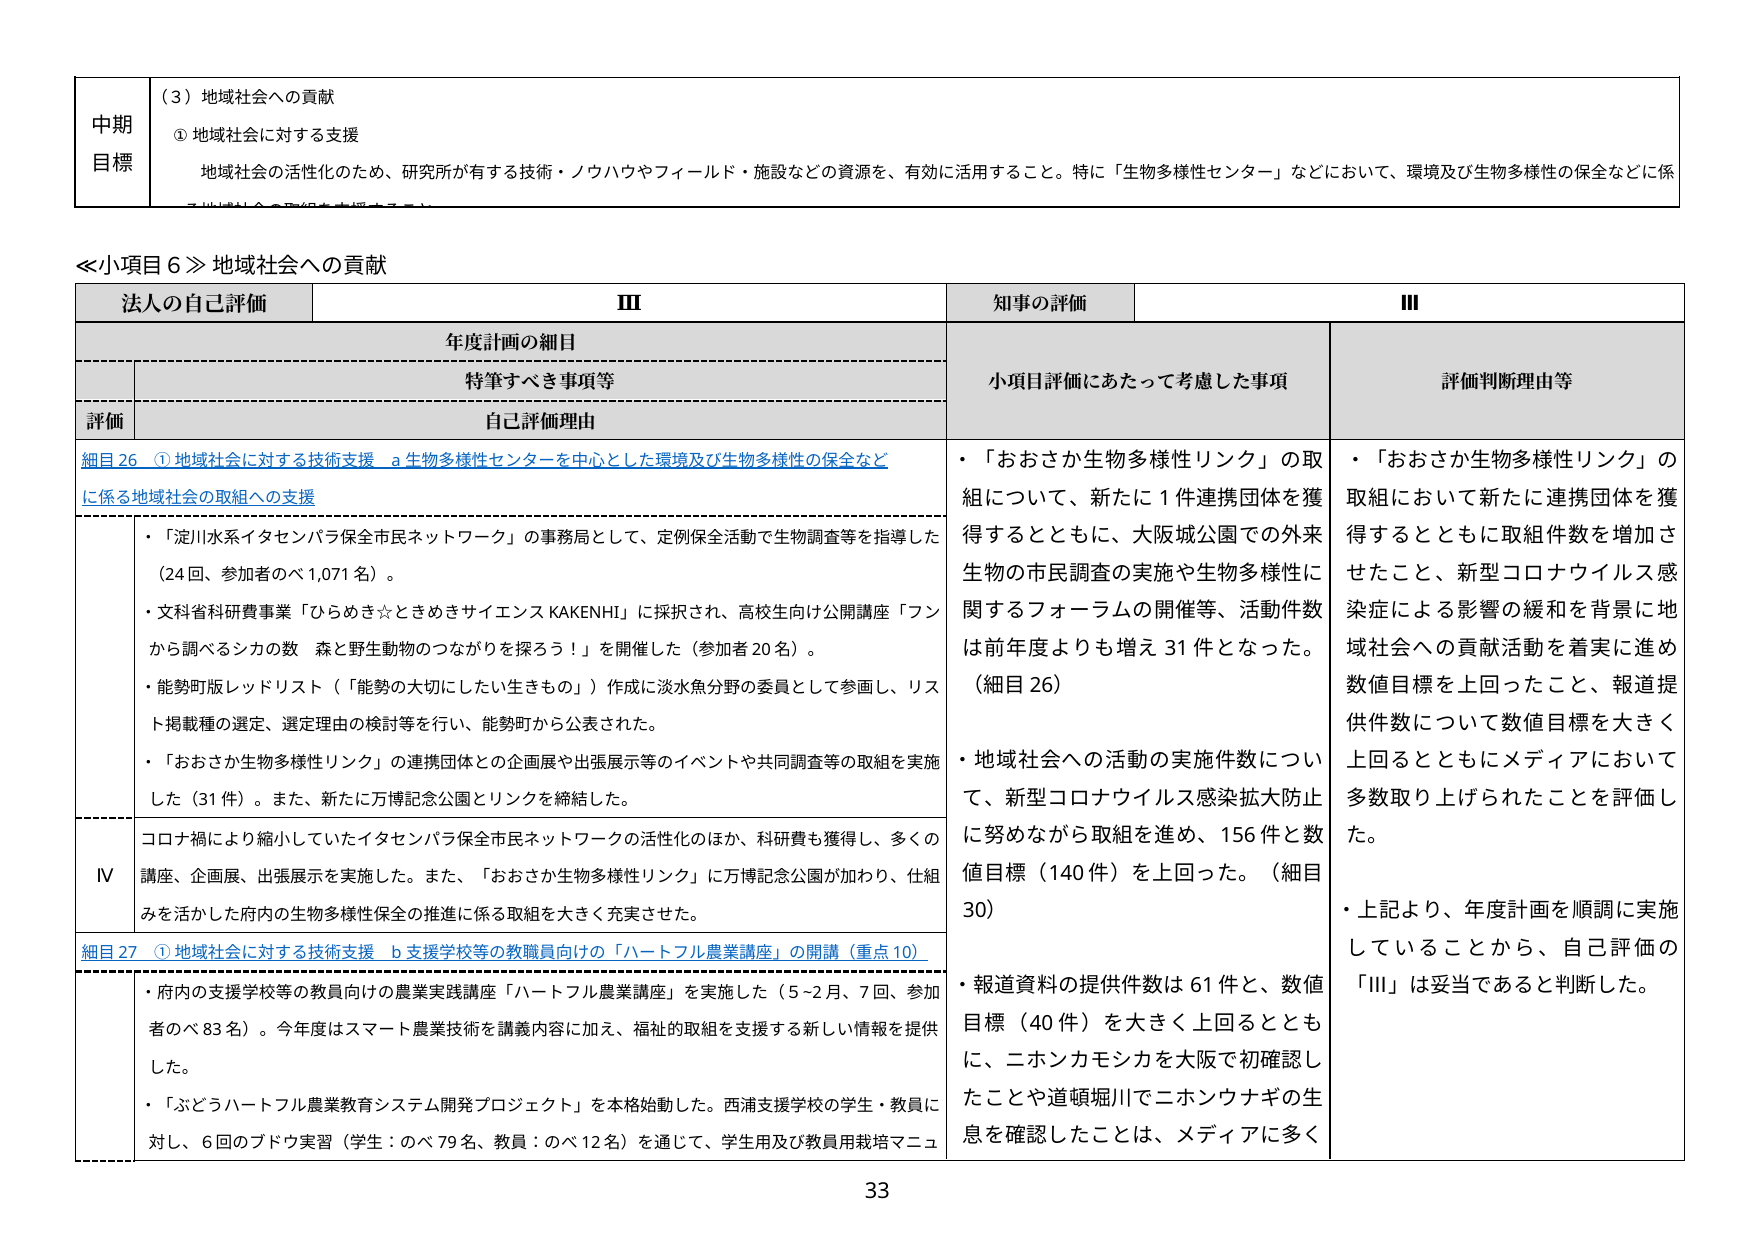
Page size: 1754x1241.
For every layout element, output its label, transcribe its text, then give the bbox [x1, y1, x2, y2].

table_cell [76, 360, 134, 399]
table_cell ・「おおさか生物多様性リンク」の取組について、新たに1件連携団体を獲得するとともに、大阪城公園での外来生物の市民調査の実施や生物多様性に関するフォーラムの開催等、活動件数は前年度よりも増え31件となった。（細目26） ・地域社会への活動の実施件数について、新型コロナウイルス感染拡大防止に努めながら取組を進め、156件と数値目標（140件）を上回った。（細目30） ・報道資料の提供件数は61件と、数値目標（40件）を大きく上回るとともに、ニホンカモシカを大阪で初確認したことや道頓堀川でニホンウナギの生息を確認したことは、メディアに多く取り上げられた。（細目32） [946, 440, 1330, 1160]
table_cell 評価判断理由等 [1331, 323, 1684, 439]
table_cell 特筆すべき事項等 [135, 360, 946, 399]
table_cell ・「淀川水系イタセンパラ保全市民ネットワーク」の事務局として、定例保全活動で生物調査等を指導した（24回、参加者のべ1,071名）。 ・文科省科研費事業「ひらめき☆ときめきサイエンスKAKENHI」に採択され、高校生向け公開講座「フンから調べるシカの数 森と野生動物のつながりを探ろう！」を開催した（参加者20名）。 ・能勢町版レッドリスト（「能勢の大切にしたい生きもの」）作成に淡水魚分野の委員として参画し、リスト掲載種の選定、選定理由の検討等を行い、能勢町から公表された。 ・「おおさか生物多様性リンク」の連携団体との企画展や出張展示等のイベントや共同調査等の取組を実施した（31件）。また、新たに万博記念公園とリンクを締結した。 [135, 515, 946, 817]
table_cell 細目26 ① 地域社会に対する技術支援 a 生物多様性センターを中心とした環境及び生物多様性の保全など に係る地域社会の取組への支援 [76, 440, 946, 515]
table_cell ・「おおさか生物多様性リンク」の取組において新たに連携団体を獲得するとともに取組件数を増加させたこと、新型コロナウイルス感染症による影響の緩和を背景に地域社会への貢献活動を着実に進め数値目標を上回ったこと、報道提供件数について数値目標を大きく上回るとともにメディアにおいて多数取り上げられたことを評価した。 ・上記より、年度計画を順調に実施していることから、自己評価の「Ⅲ」は妥当であると判断した。 [1330, 440, 1684, 1160]
table_header Ⅲ [1135, 284, 1684, 321]
table_cell [76, 970, 134, 1160]
table_cell 評価 [76, 400, 134, 439]
table_header 中期 目標 [76, 78, 149, 206]
table_header Ⅲ [313, 284, 946, 321]
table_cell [135, 970, 946, 1160]
table_cell コロナ禍により縮小していたイタセンパラ保全市民ネットワークの活性化のほか、科研費も獲得し、多くの講座、企画展、出張展示を実施した。また、「おおさか生物多様性リンク」に万博記念公園が加わり、仕組みを活かした府内の生物多様性保全の推進に係る取組を大きく充実させた。 [135, 818, 946, 932]
table_header （３）地域社会への貢献 ① 地域社会に対する支援 地域社会の活性化のため、研究所が有する技術・ノウハウやフィールド・施設などの資源を、有効に活用すること。特に「生物多様性センター」などにおいて、環境及び生物多様性の保全などに係る地域社会の取組を支援すること。 ② 府民への広報活動 府民に身近な研究所となるよう、イベントの実施や学校教育への協力、他の機関との連携などを通じて、研究所の取組成果を府民に分かりやすく発信すること。 [151, 78, 1679, 206]
table_cell [76, 515, 134, 817]
table_header 法人の自己評価 [76, 284, 312, 321]
table_cell 小項目評価にあたって考慮した事項 [947, 323, 1329, 439]
table_cell Ⅳ [76, 817, 134, 932]
table_cell 自己評価理由 [135, 400, 946, 439]
subtitle ≪小項目６≫ 地域社会への貢献 [75, 245, 1679, 283]
table_header 知事の評価 [947, 284, 1134, 321]
table_cell 細目27 ① 地域社会に対する技術支援 b 支援学校等の教職員向けの「ハートフル農業講座」の開講（重点10） [76, 933, 946, 970]
table_cell 年度計画の細目 [76, 323, 946, 360]
